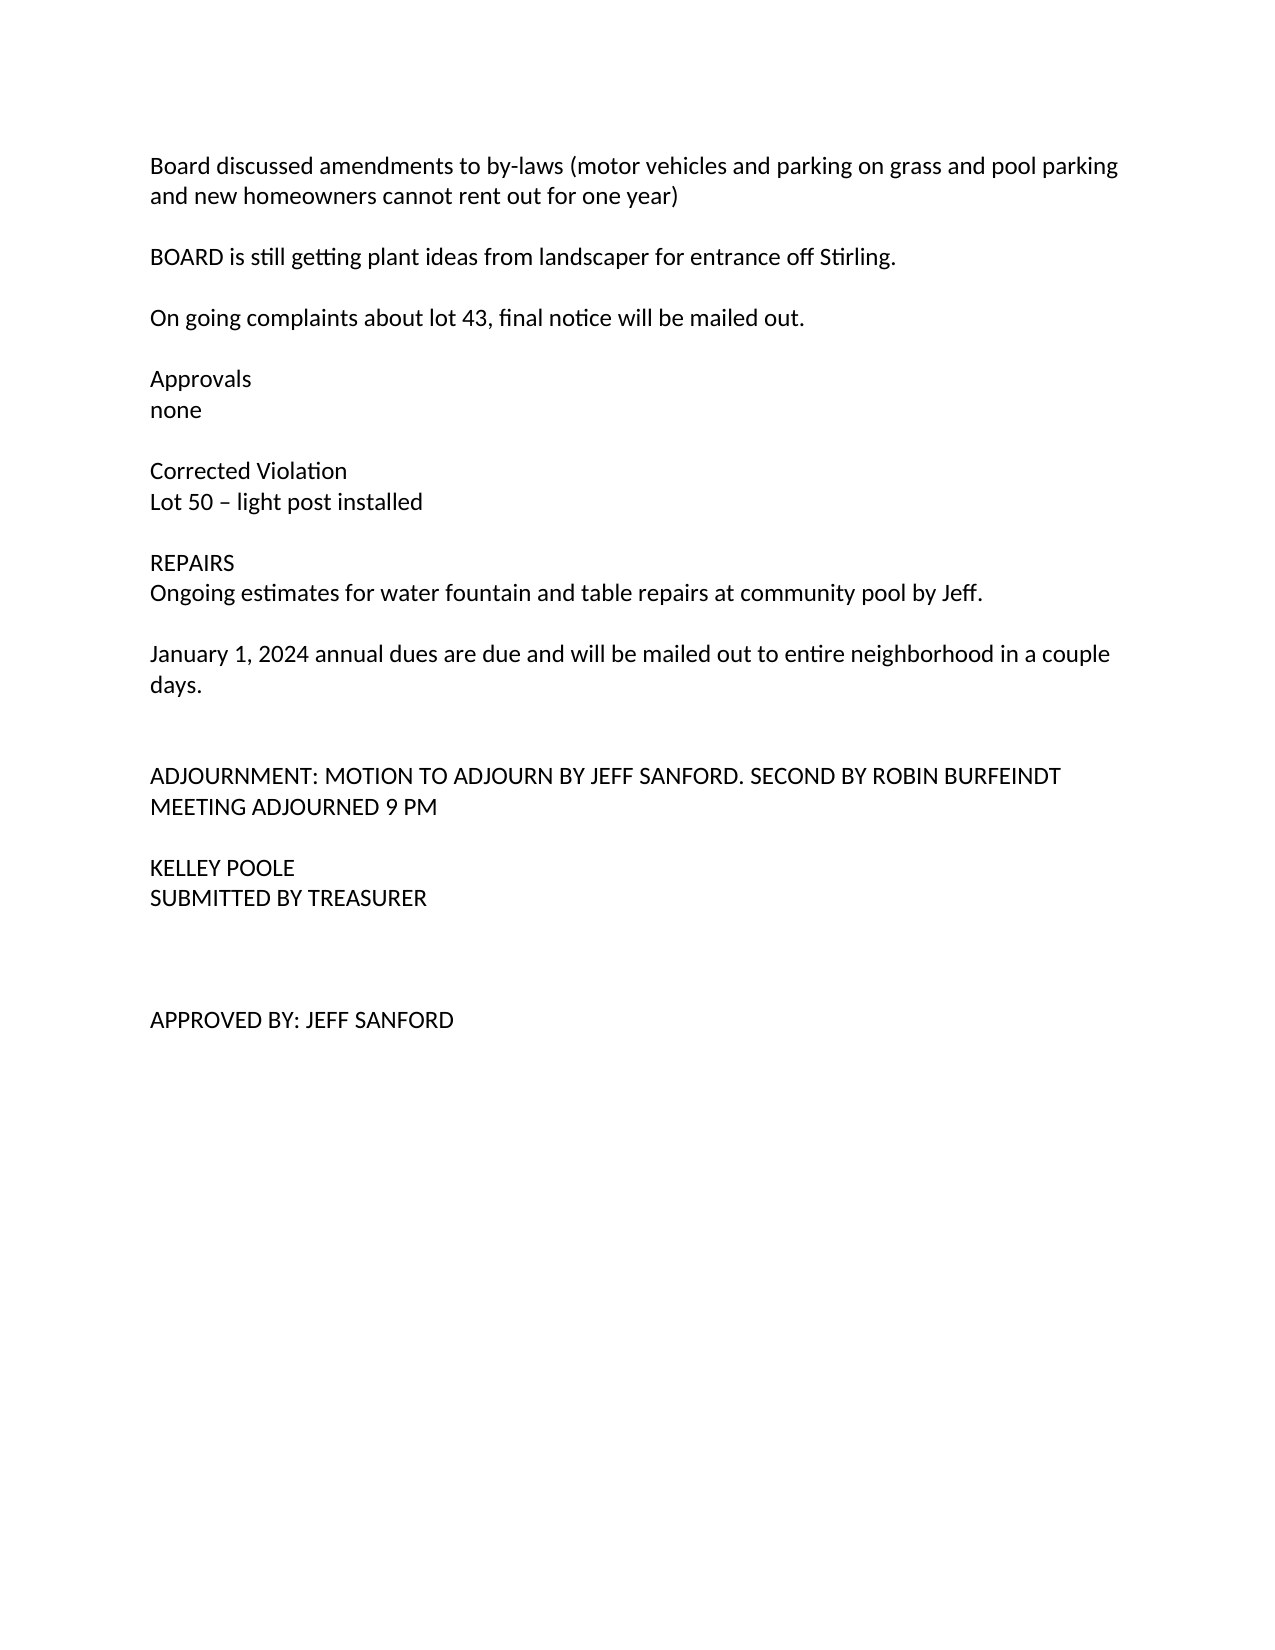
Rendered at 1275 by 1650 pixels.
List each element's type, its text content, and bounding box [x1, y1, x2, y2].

text BOARD is still getting plant ideas from landscaper for entrance off Stirling. [150, 242, 1125, 272]
text APPROVED BY: JEFF SANFORD [150, 1004, 1125, 1035]
text KELLEY POOLE [150, 852, 1125, 882]
text On going complaints about lot 43, final notice will be mailed out. [150, 303, 1125, 333]
text Approvals [150, 364, 1125, 394]
text Ongoing estimates for water fountain and table repairs at community pool by Jeff. [150, 577, 1125, 608]
text SUBMITTED BY TREASURER [150, 882, 1125, 913]
text Lot 50 – light post installed [150, 486, 1125, 516]
text ADJOURNMENT: MOTION TO ADJOURN BY JEFF SANFORD. SECOND BY ROBIN BURFEINDT [150, 760, 1125, 791]
text January 1, 2024 annual dues are due and will be mailed out to entire neighborhood in a couple days. [150, 638, 1125, 699]
text REPAIRS [150, 547, 1125, 577]
text Board discussed amendments to by-laws (motor vehicles and parking on grass and pool parking and new homeowners cannot rent out for one year) [150, 150, 1125, 211]
text Corrected Violation [150, 455, 1125, 486]
text MEETING ADJOURNED 9 PM [150, 791, 1125, 821]
text none [150, 394, 1125, 425]
